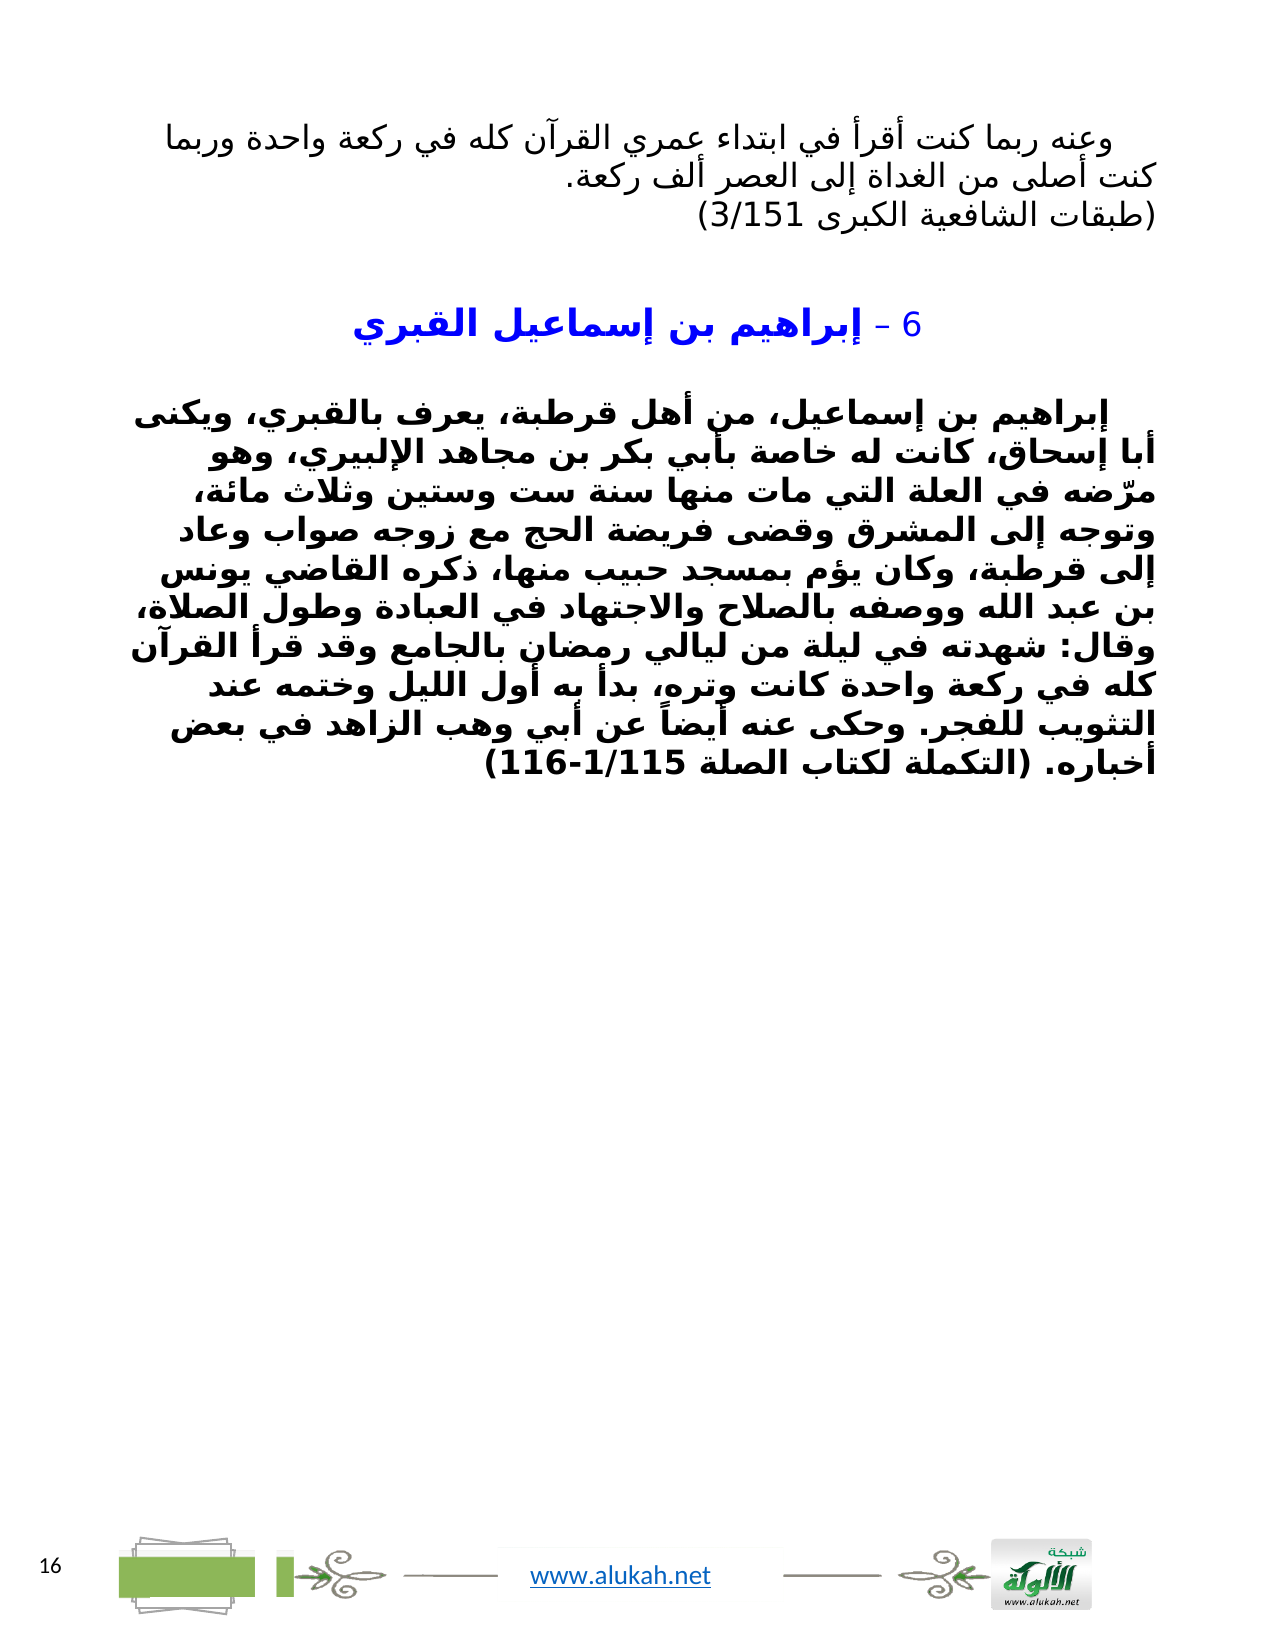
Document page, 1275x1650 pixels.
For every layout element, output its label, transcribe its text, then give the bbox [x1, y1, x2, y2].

text (طبقات الشافعية الكبرى 3/151) [118, 196, 1157, 235]
text وعنه ربما كنت أقرأ في ابتداء عمري القرآن كله في ركعة واحدة وربما كنت أصلى من الغداة إلى العصر ألف ركعة. [118, 118, 1157, 196]
subtitle 6 – إبراهيم بن إسماعيل القبري [118, 301, 1157, 345]
text إبراهيم بن إسماعيل، من أهل قرطبة، يعرف بالقبري، ويكنى أبا إسحاق، كانت له خاصة بأبي بكر بن مجاهد الإلبيري، وهو مرّضه في العلة التي مات منها سنة ست وستين وثلاث مائة، وتوجه إلى المشرق وقضى فريضة الحج مع زوجه صواب وعاد إلى قرطبة، وكان يؤم بمسجد حبيب منها، ذكره القاضي يونس بن عبد الله ووصفه بالصلاح والاجتهاد في العبادة وطول الصلاة، وقال: شهدته في ليلة من ليالي رمضان بالجامع وقد قرأ القرآن كله في ركعة واحدة كانت وتره، بدأ به أول الليل وختمه عند التثويب للفجر. وحكى عنه أيضاً عن أبي وهب الزاهد في بعض أخباره. (التكملة لكتاب الصلة 1/115-116) [118, 394, 1157, 782]
picture [117, 1535, 1093, 1617]
